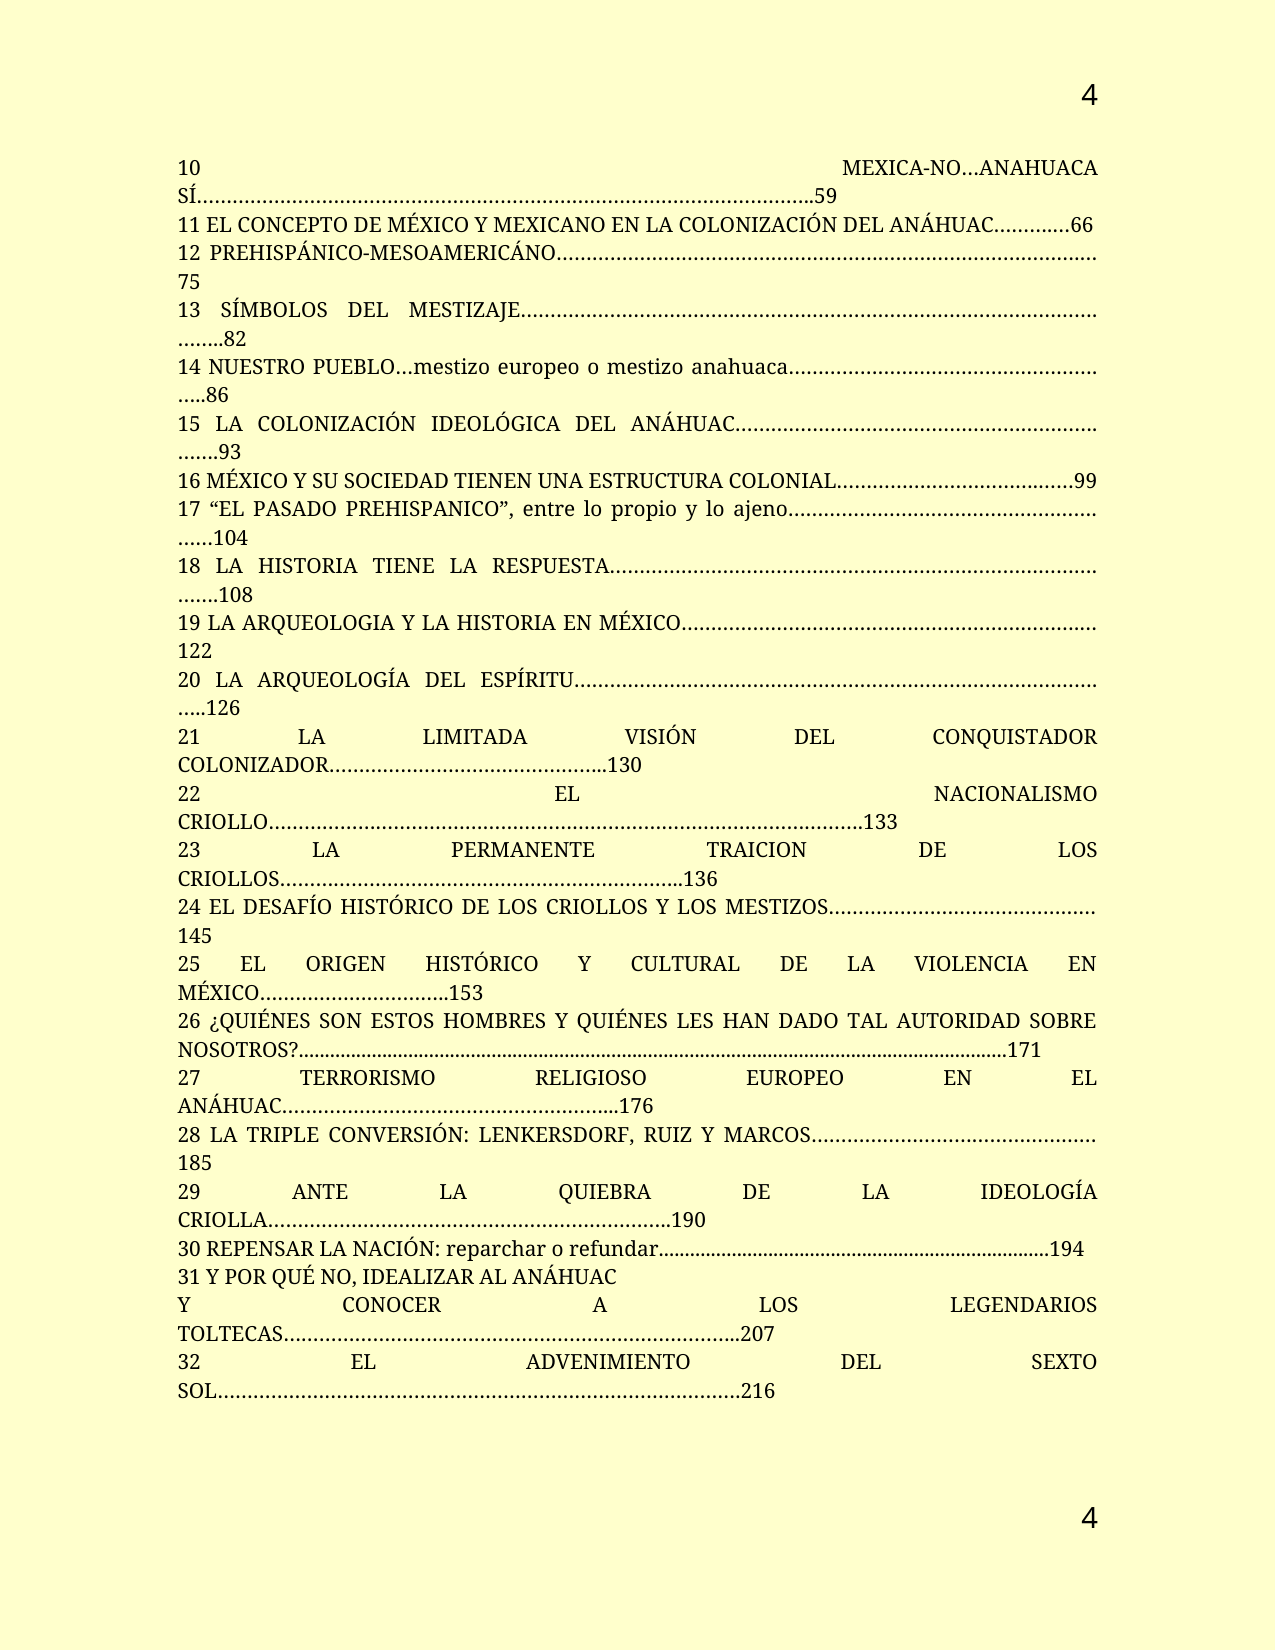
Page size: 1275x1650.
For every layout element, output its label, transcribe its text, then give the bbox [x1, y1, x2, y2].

text 32 EL ADVENIMIENTO DEL SEXTO SOL…………………………………………………………………………….216 [177, 1347, 1098, 1404]
text 29 ANTE LA QUIEBRA DE LA IDEOLOGÍA CRIOLLA…………………………………………………………..190 [177, 1177, 1098, 1234]
text 10 MEXICA-NO…ANAHUACA SÍ…………………………………………………………………………………………..59 [177, 153, 1098, 210]
text 26 ¿QUIÉNES SON ESTOS HOMBRES Y QUIÉNES LES HAN DADO TAL AUTORIDAD SOBRE NOSOTROS?........................................................................................................................................171 [177, 1006, 1098, 1063]
text 12 PREHISPÁNICO-MESOAMERICÁNO…………………………………………………………………………….…75 [177, 238, 1098, 295]
text 15 LA COLONIZACIÓN IDEOLÓGICA DEL ANÁHUAC…………………………………………………….…….93 [177, 409, 1098, 466]
text 18 LA HISTORIA TIENE LA RESPUESTA……………………………………………………………………….…….108 [177, 551, 1098, 608]
text 20 LA ARQUEOLOGÍA DEL ESPÍRITU…………………………………………………………………………….…..126 [177, 665, 1098, 722]
text Y CONOCER A LOS LEGENDARIOS TOLTECAS…………………………………………………………………..207 [177, 1291, 1098, 1347]
text 11 EL CONCEPTO DE MÉXICO Y MEXICANO EN LA COLONIZACIÓN DEL ANÁHUAC……….…66 [177, 210, 1098, 238]
text 21 LA LIMITADA VISIÓN DEL CONQUISTADOR COLONIZADOR………………………………………..130 [177, 722, 1098, 779]
text 24 EL DESAFÍO HISTÓRICO DE LOS CRIOLLOS Y LOS MESTIZOS………………………………………145 [177, 892, 1098, 949]
text 23 LA PERMANENTE TRAICION DE LOS CRIOLLOS…………………………………………………………..136 [177, 836, 1098, 892]
text 13 SÍMBOLOS DEL MESTIZAJE…………………………………………………………………………………….……..82 [177, 295, 1098, 352]
text 19 LA ARQUEOLOGIA Y LA HISTORIA EN MÉXICO………………………………………………………….…122 [177, 608, 1098, 665]
text 22 EL NACIONALISMO CRIOLLO……………………………………………………………………………………….133 [177, 779, 1098, 836]
text 27 TERRORISMO RELIGIOSO EUROPEO EN EL ANÁHUAC………………………………………………...176 [177, 1063, 1098, 1120]
text 17 “EL PASADO PREHISPANICO”, entre lo propio y lo ajeno…………………………………………….……104 [177, 494, 1098, 551]
text 30 REPENSAR LA NACIÓN: reparchar o refundar...........................................................................194 [177, 1234, 1098, 1262]
text 14 NUESTRO PUEBLO…mestizo europeo o mestizo anahuaca…………………………………………….…..86 [177, 352, 1098, 409]
text 31 Y POR QUÉ NO, IDEALIZAR AL ANÁHUAC [177, 1262, 1098, 1291]
text 25 EL ORIGEN HISTÓRICO Y CULTURAL DE LA VIOLENCIA EN MÉXICO…………………………..153 [177, 949, 1098, 1006]
text 28 LA TRIPLE CONVERSIÓN: LENKERSDORF, RUIZ Y MARCOS…………………………………………185 [177, 1120, 1098, 1177]
text 16 MÉXICO Y SU SOCIEDAD TIENEN UNA ESTRUCTURA COLONIAL…………………………….……99 [177, 466, 1098, 494]
